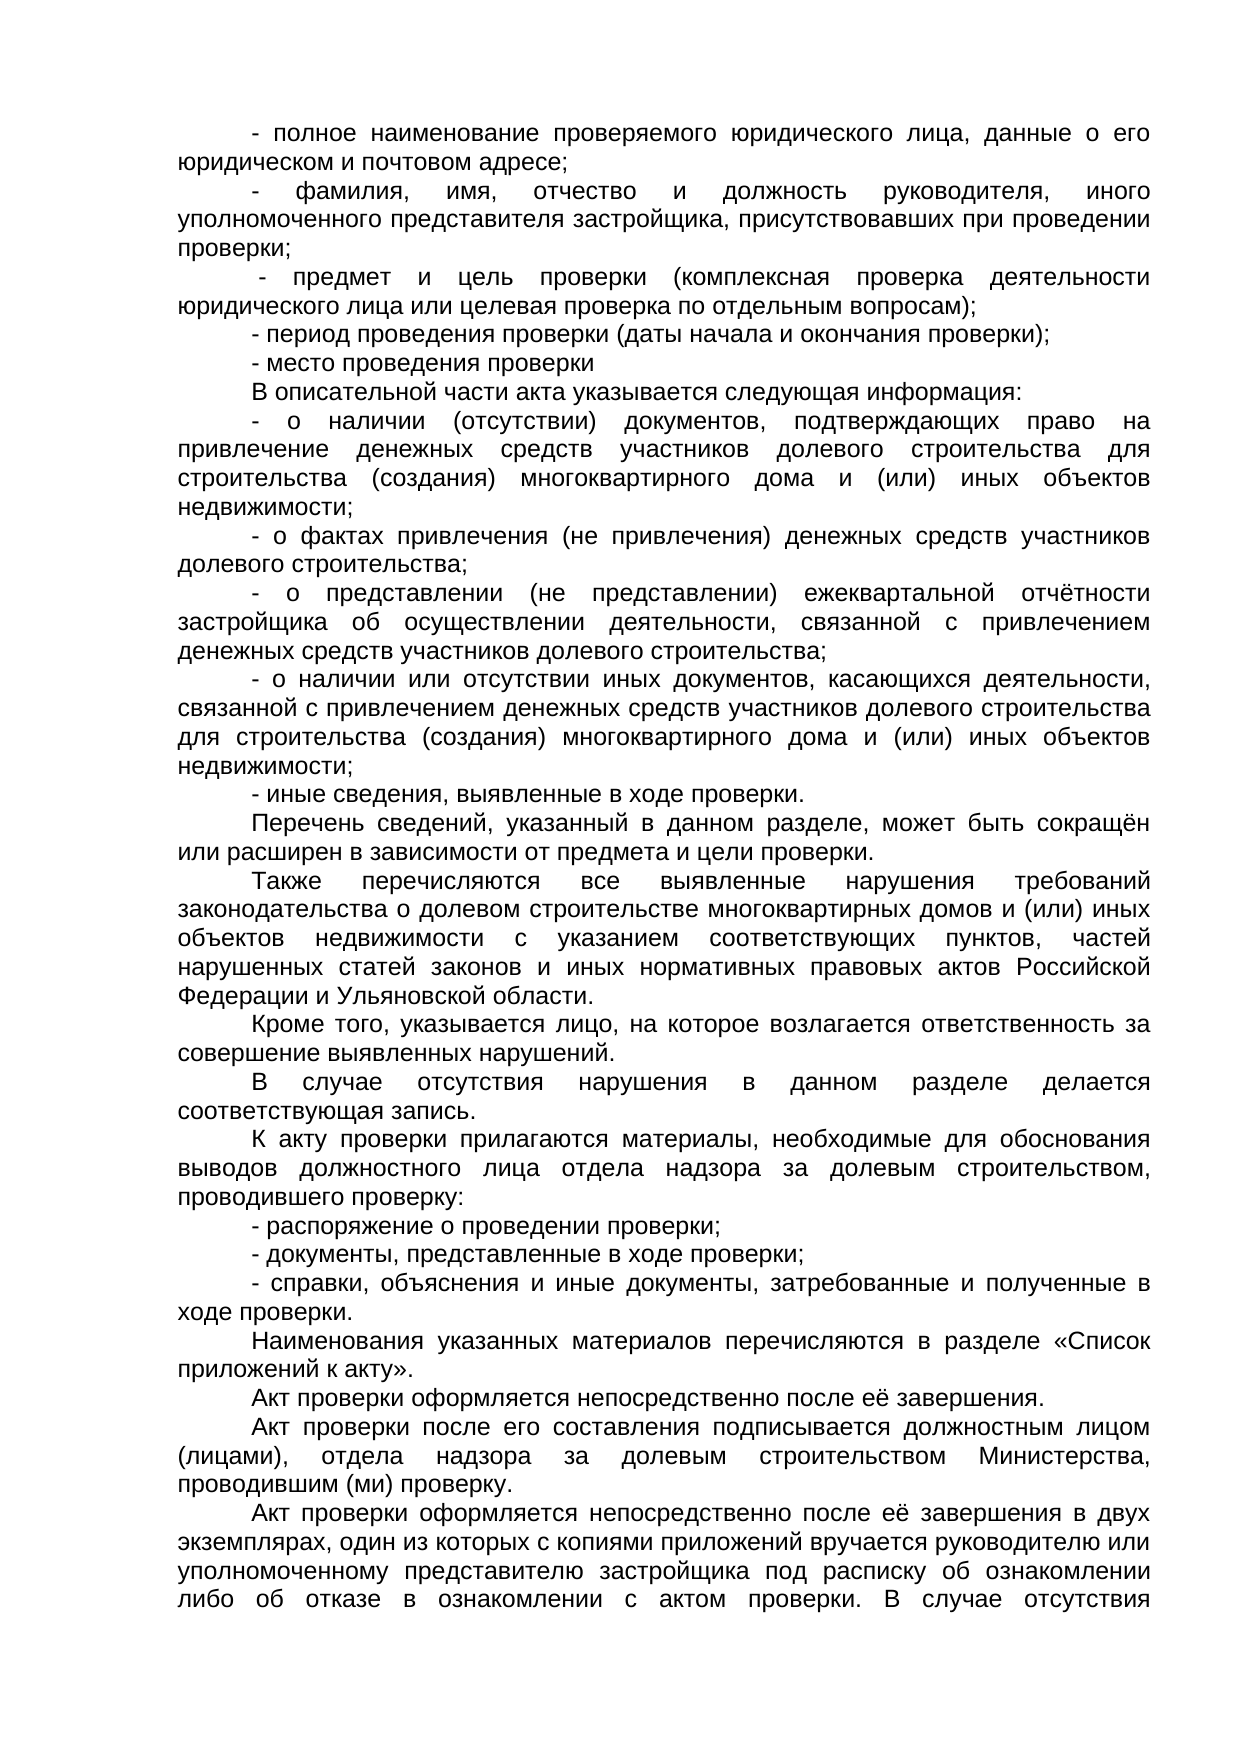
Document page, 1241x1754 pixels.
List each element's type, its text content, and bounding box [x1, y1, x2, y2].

text Акт проверки оформляется непосредственно после её завершения. [177, 1383, 1152, 1412]
text - предмет и цель проверки (комплексная проверка деятельности юридического лица или целевая проверка по отдельным вопросам); [177, 262, 1152, 319]
text - период проведения проверки (даты начала и окончания проверки); [177, 319, 1152, 348]
text К акту проверки прилагаются материалы, необходимые для обоснования выводов должностного лица отдела надзора за долевым строительством, проводившего проверку: [177, 1124, 1152, 1211]
text - о представлении (не представлении) ежеквартальной отчётности застройщика об осуществлении деятельности, связанной с привлечением денежных средств участников долевого строительства; [177, 578, 1152, 664]
text В описательной части акта указывается следующая информация: [177, 377, 1152, 406]
text - распоряжение о проведении проверки; [177, 1211, 1152, 1239]
text - о наличии или отсутствии иных документов, касающихся деятельности, связанной с привлечением денежных средств участников долевого строительства для строительства (создания) многоквартирного дома и (или) иных объектов недвижимости; [177, 664, 1152, 779]
text - иные сведения, выявленные в ходе проверки. [177, 779, 1152, 808]
text В случае отсутствия нарушения в данном разделе делается соответствующая запись. [177, 1067, 1152, 1124]
text - справки, объяснения и иные документы, затребованные и полученные в ходе проверки. [177, 1268, 1152, 1326]
text Перечень сведений, указанный в данном разделе, может быть сокращён или расширен в зависимости от предмета и цели проверки. [177, 808, 1152, 866]
text Наименования указанных материалов перечисляются в разделе «Список приложений к акту». [177, 1326, 1152, 1383]
text - место проведения проверки [177, 348, 1152, 377]
text - о фактах привлечения (не привлечения) денежных средств участников долевого строительства; [177, 521, 1152, 578]
text Также перечисляются все выявленные нарушения требований законодательства о долевом строительстве многоквартирных домов и (или) иных объектов недвижимости с указанием соответствующих пунктов, частей нарушенных статей законов и иных нормативных правовых актов Российской Федерации и Ульяновской области. [177, 866, 1152, 1009]
text - фамилия, имя, отчество и должность руководителя, иного уполномоченного представителя застройщика, присутствовавших при проведении проверки; [177, 176, 1152, 262]
text - документы, представленные в ходе проверки; [177, 1239, 1152, 1268]
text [177, 1498, 1152, 1613]
text - о наличии (отсутствии) документов, подтверждающих право на привлечение денежных средств участников долевого строительства для строительства (создания) многоквартирного дома и (или) иных объектов недвижимости; [177, 406, 1152, 521]
text Кроме того, указывается лицо, на которое возлагается ответственность за совершение выявленных нарушений. [177, 1009, 1152, 1067]
text Акт проверки после его составления подписывается должностным лицом (лицами), отдела надзора за долевым строительством Министерства, проводившим (ми) проверку. [177, 1412, 1152, 1498]
text - полное наименование проверяемого юридического лица, данные о его юридическом и почтовом адресе; [177, 118, 1152, 176]
